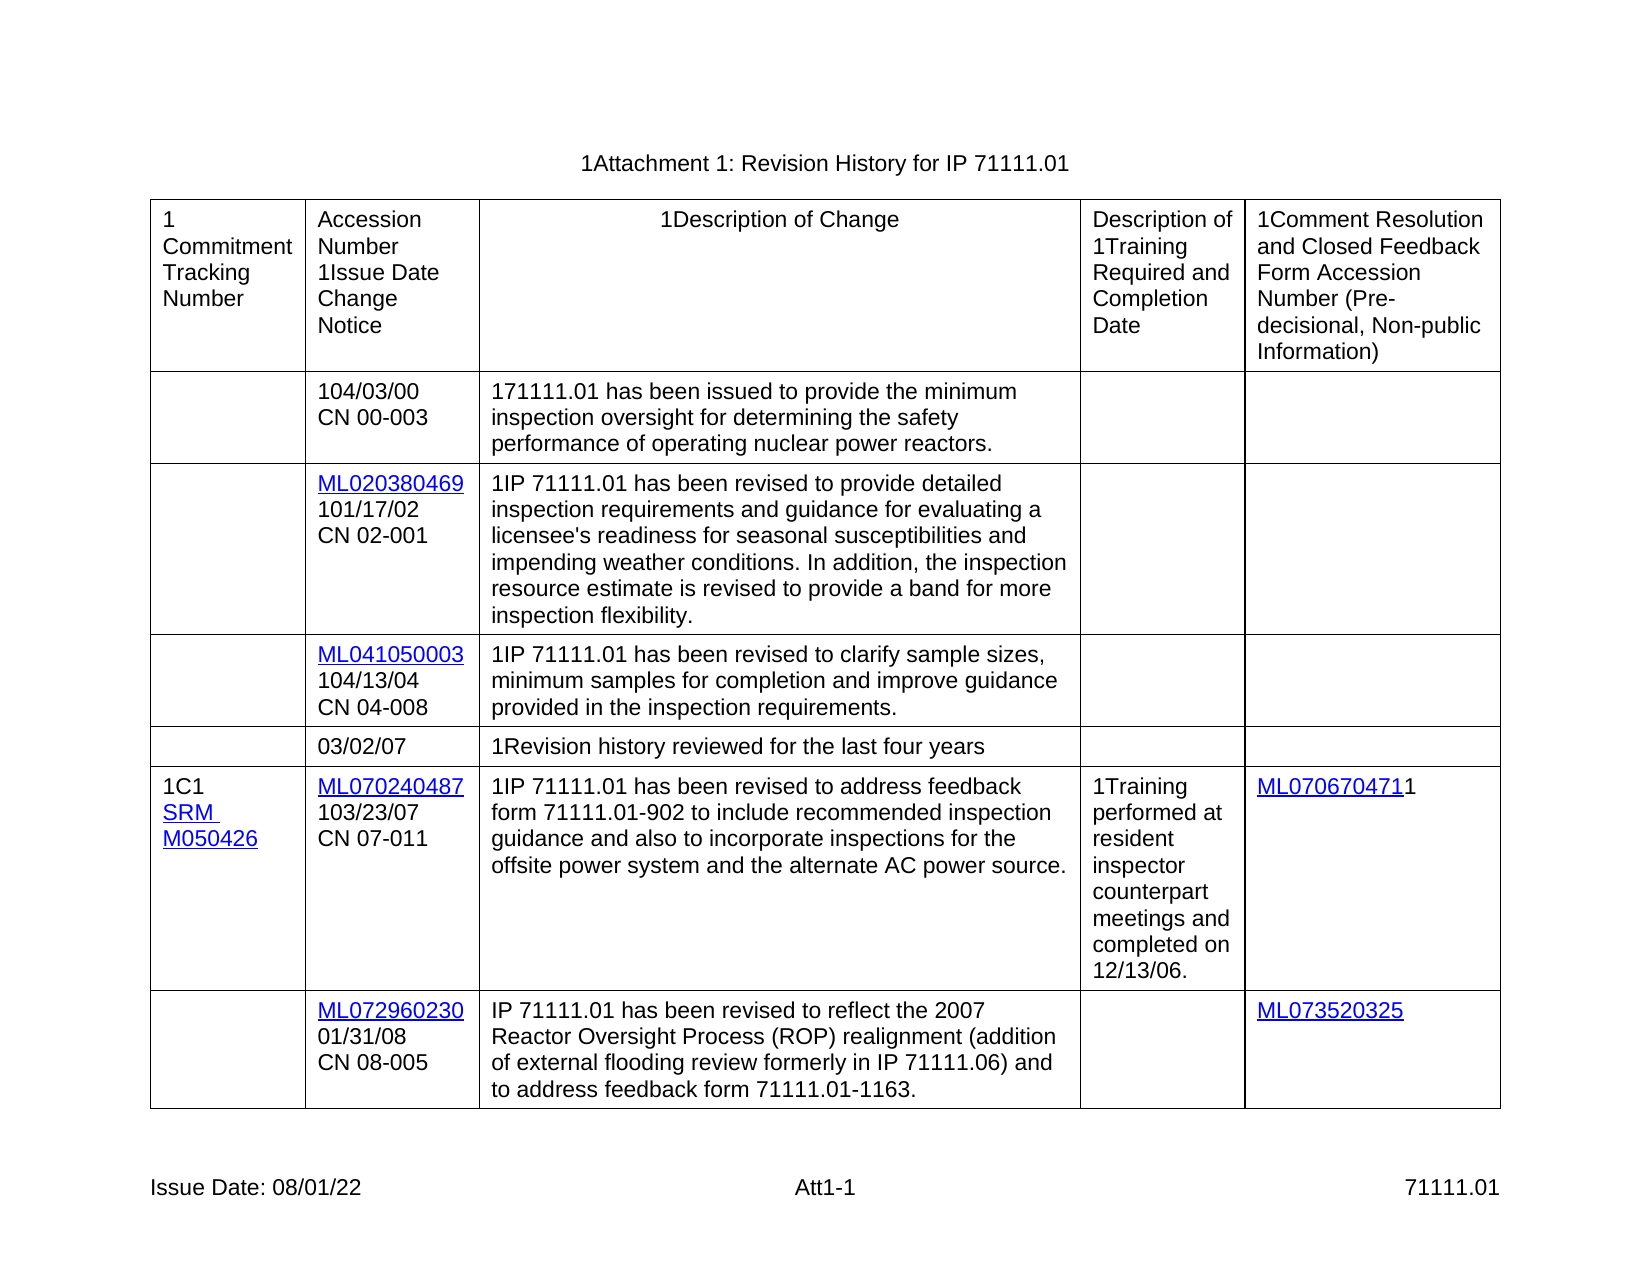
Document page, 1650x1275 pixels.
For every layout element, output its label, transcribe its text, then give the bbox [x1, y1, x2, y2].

table_cell IP 71111.01 has been revised to reflect the 2007 Reactor Oversight Process (ROP) realignment (addition of external flooding review formerly in IP 71111.06) and to address feedback form 71111.01-1163. [480, 991, 1080, 1108]
table_cell [151, 727, 305, 766]
table_cell IP 71111.01 has been revised to clarify sample sizes, minimum samples for completion and improve guidance provided in the inspection requirements. [480, 635, 1080, 726]
table_cell C1 SRM M050426 [151, 767, 305, 989]
text Attachment 1: Revision History for IP 71111.01 [150, 150, 1500, 176]
table_cell ML041050003 04/13/04 CN 04-008 [306, 635, 479, 726]
table_cell [1081, 635, 1244, 726]
table_header Description of Change [480, 200, 1080, 371]
table_cell 04/03/00 CN 00-003 [306, 372, 479, 463]
table_cell ML070240487 03/23/07 CN 07-011 [306, 767, 479, 989]
table_cell [1246, 727, 1500, 766]
table_cell Training performed at resident inspector counterpart meetings and completed on 12/13/06. [1081, 767, 1244, 989]
table_header Accession Number Issue Date Change Notice [306, 200, 479, 371]
table_cell [151, 464, 305, 634]
table_cell IP 71111.01 has been revised to address feedback form 71111.01-902 to include recommended inspection guidance and also to incorporate inspections for the offsite power system and the alternate AC power source. [480, 767, 1080, 989]
table_cell [1081, 991, 1244, 1108]
table_cell [1081, 372, 1244, 463]
table_cell [1246, 372, 1500, 463]
table_cell ML072960230 01/31/08 CN 08-005 [306, 991, 479, 1108]
table_header Commitment Tracking Number [151, 200, 305, 371]
table_cell IP 71111.01 has been revised to provide detailed inspection requirements and guidance for evaluating a licensee's readiness for seasonal susceptibilities and impending weather conditions. In addition, the inspection resource estimate is revised to provide a band for more inspection flexibility. [480, 464, 1080, 634]
table_cell [151, 635, 305, 726]
table_cell ML070670471 [1246, 767, 1500, 989]
table_cell [1246, 464, 1500, 634]
table_cell Revision history reviewed for the last four years [480, 727, 1080, 766]
table_cell ML073520325 [1246, 991, 1500, 1108]
table_cell [1081, 464, 1244, 634]
table_cell ML020380469 01/17/02 CN 02-001 [306, 464, 479, 634]
table_cell 03/02/07 [306, 727, 479, 766]
table_header Description of Training Required and Completion Date [1081, 200, 1244, 371]
table_cell [1246, 635, 1500, 726]
table_header Comment Resolution and Closed Feedback Form Accession Number (Pre-decisional, Non-public Information) [1246, 200, 1500, 371]
table_cell [151, 372, 305, 463]
table_cell [151, 991, 305, 1108]
table_cell 71111.01 has been issued to provide the minimum inspection oversight for determining the safety performance of operating nuclear power reactors. [480, 372, 1080, 463]
table_cell [1081, 727, 1244, 766]
